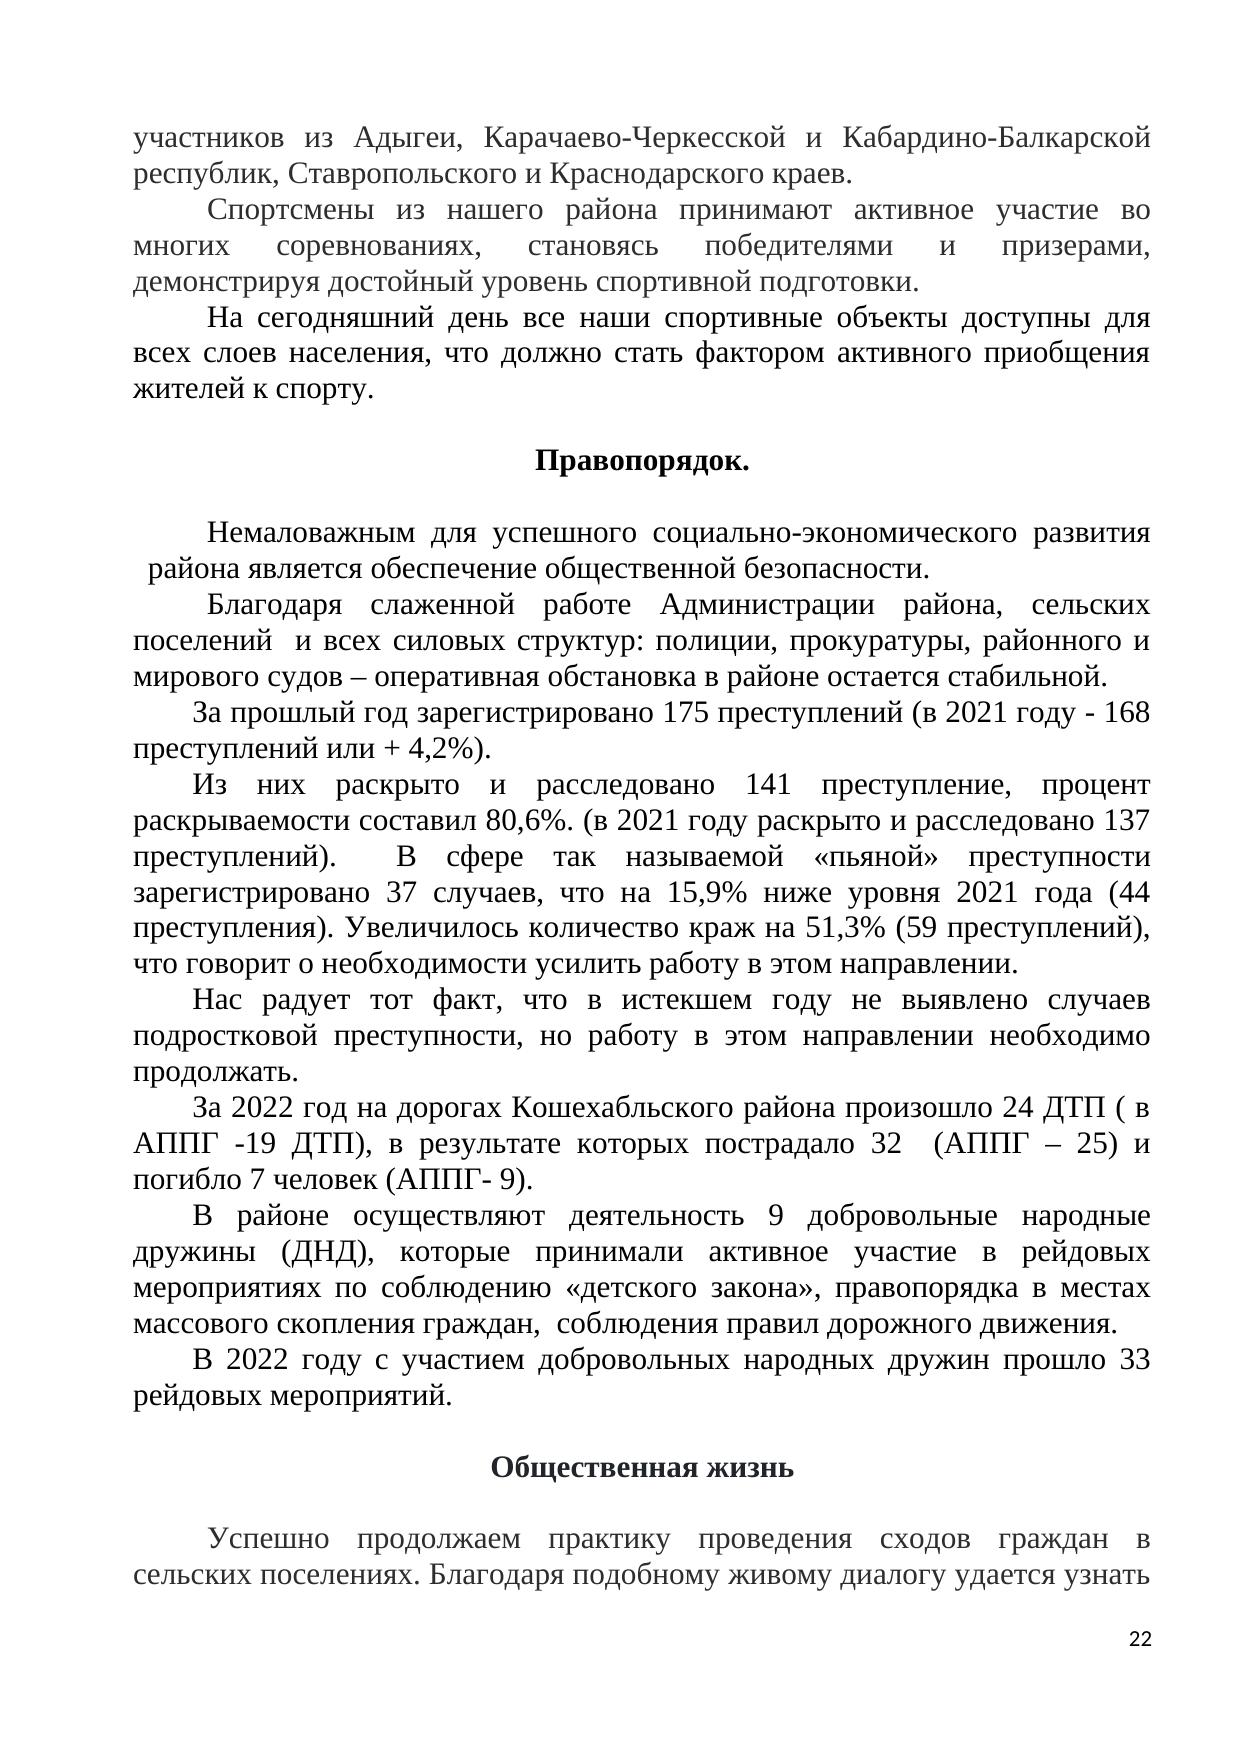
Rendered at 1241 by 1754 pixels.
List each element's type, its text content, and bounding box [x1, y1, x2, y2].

text Правопорядок. [74, 442, 1152, 477]
text За прошлый год зарегистрировано 175 преступлений (в 2021 году - 168 преступлений или + 4,2%). [133, 693, 1152, 765]
text Немаловажным для успешного социально-экономического развития района является обеспечение общественной безопасности. [148, 513, 1152, 585]
text Общественная жизнь [133, 1448, 1152, 1484]
text За 2022 год на дорогах Кошехабльского района произошло 24 ДТП ( в АППГ -19 ДТП), в результате которых пострадало 32 (АППГ – 25) и погибло 7 человек (АППГ- 9). [133, 1088, 1152, 1196]
text В 2022 году с участием добровольных народных дружин прошло 33 рейдовых мероприятий. [133, 1340, 1152, 1412]
text Спортсмены из нашего района принимают активное участие во многих соревнованиях, становясь победителями и призерами, демонстрируя достойный уровень спортивной подготовки. [133, 190, 1152, 298]
text На сегодняшний день все наши спортивные объекты доступны для всех слоев населения, что должно стать фактором активного приобщения жителей к спорту. [133, 298, 1152, 406]
text Благодаря слаженной работе Администрации района, сельских поселений и всех силовых структур: полиции, прокуратуры, районного и мирового судов – оперативная обстановка в районе остается стабильной. [133, 585, 1152, 693]
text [133, 1520, 1152, 1592]
text Из них раскрыто и расследовано 141 преступление, процент раскрываемости составил 80,6%. (в 2021 году раскрыто и расследовано 137 преступлений). В сфере так называемой «пьяной» преступности зарегистрировано 37 случаев, что на 15,9% ниже уровня 2021 года (44 преступления). Увеличилось количество краж на 51,3% (59 преступлений), что говорит о необходимости усилить работу в этом направлении. [133, 765, 1152, 981]
text Нас радует тот факт, что в истекшем году не выявлено случаев подростковой преступности, но работу в этом направлении необходимо продолжать. [133, 981, 1152, 1088]
text В районе осуществляют деятельность 9 добровольные народные дружины (ДНД), которые принимали активное участие в рейдовых мероприятиях по соблюдению «детского закона», правопорядка в местах массового скопления граждан, соблюдения правил дорожного движения. [133, 1196, 1152, 1340]
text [133, 118, 1152, 190]
